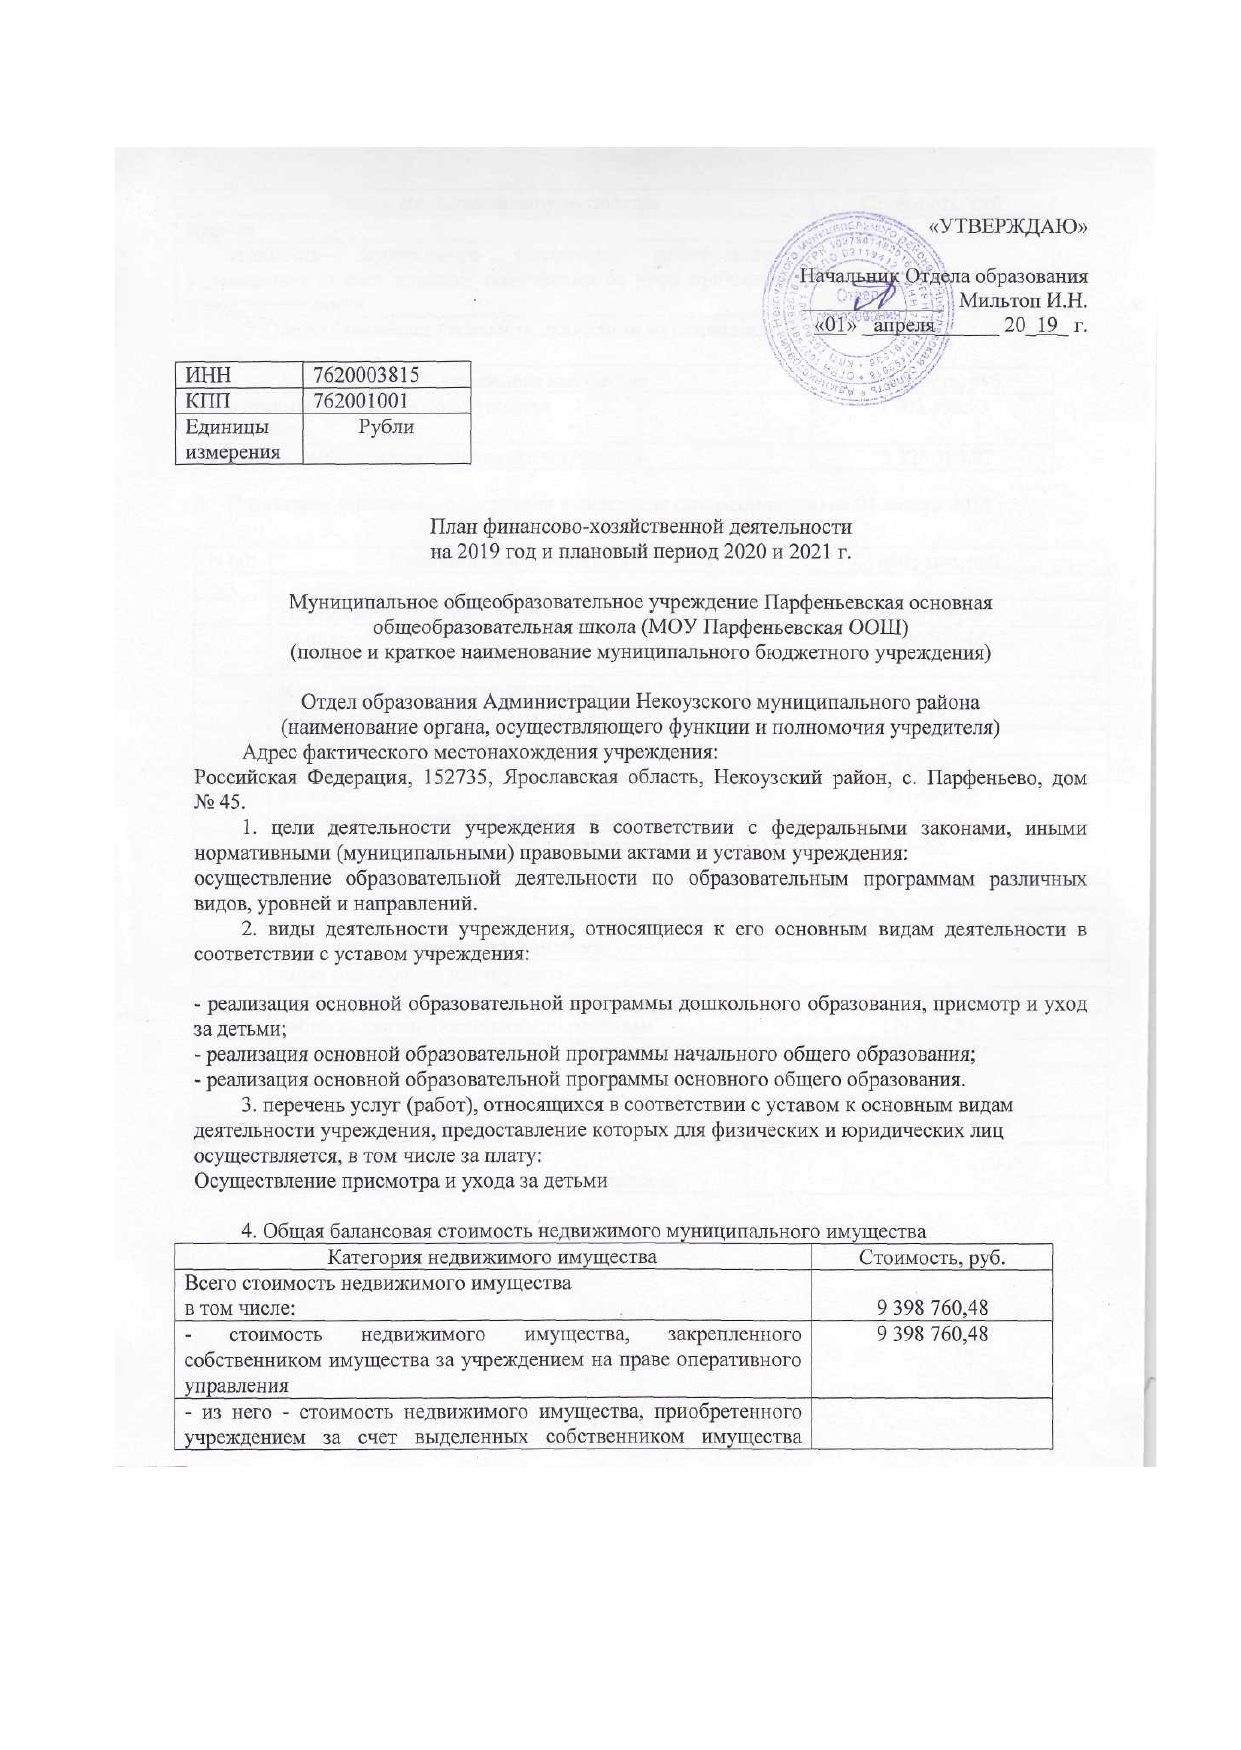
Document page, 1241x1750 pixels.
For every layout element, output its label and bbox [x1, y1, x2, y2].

picture [114, 147, 1157, 1467]
